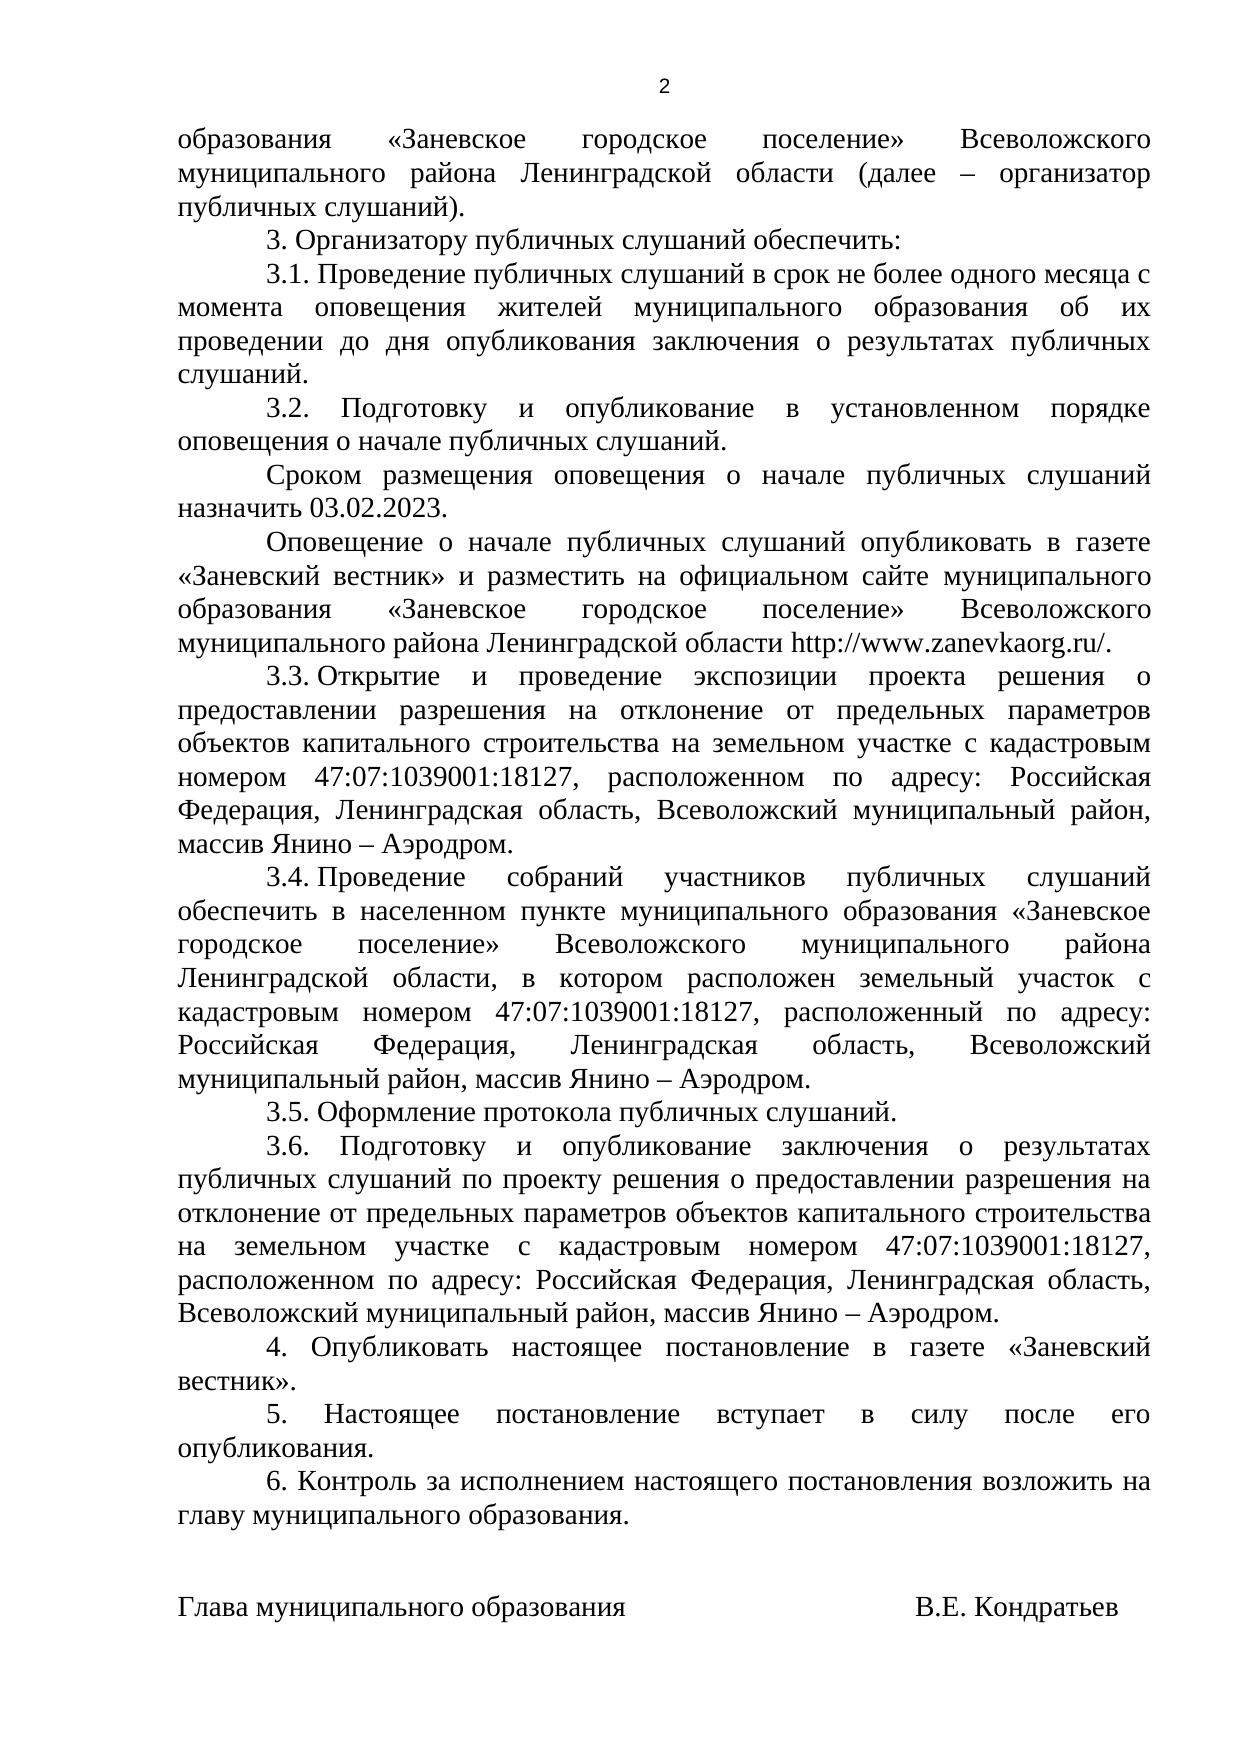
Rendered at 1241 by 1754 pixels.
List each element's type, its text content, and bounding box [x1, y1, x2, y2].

list 3.5. Оформление протокола публичных слушаний. [177, 1094, 1152, 1128]
text 6. Контроль за исполнением настоящего постановления возложить на главу муниципального образования. [177, 1463, 1152, 1530]
list Проведение собраний участников публичных слушаний обеспечить в населенном пункте муниципального образования «Заневское городское поселение» Всеволожского муниципального района Ленинградской области, в котором расположен земельный участок с кадастровым номером 47:07:1039001:18127, расположенный по адресу: Российская Федерация, Ленинградская область, Всеволожский муниципальный район, массив Янино – Аэродром. [177, 859, 1152, 1094]
text 5. Настоящее постановление вступает в силу после его опубликования. [177, 1396, 1152, 1463]
text Глава муниципального образования В.Е. Кондратьев [177, 1589, 1152, 1622]
text 3.1. Проведение публичных слушаний в срок не более одного месяца с момента оповещения жителей муниципального образования об их проведении до дня опубликования заключения о результатах публичных слушаний. [177, 256, 1152, 390]
text Сроком размещения оповещения о начале публичных слушаний назначить 03.02.2023. [177, 457, 1152, 524]
list Организатору публичных слушаний обеспечить: [177, 222, 1152, 256]
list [177, 122, 1152, 222]
text Оповещение о начале публичных слушаний опубликовать в газете «Заневский вестник» и разместить на официальном сайте муниципального образования «Заневское городское поселение» Всеволожского муниципального района Ленинградской области http://www.zanevkaorg.ru/. [177, 524, 1152, 658]
text 4. Опубликовать настоящее постановление в газете «Заневский вестник». [177, 1329, 1152, 1396]
list Открытие и проведение экспозиции проекта решения о предоставлении разрешения на отклонение от предельных параметров объектов капитального строительства на земельном участке с кадастровым номером 47:07:1039001:18127, расположенном по адресу: Российская Федерация, Ленинградская область, Всеволожский муниципальный район, массив Янино – Аэродром. [177, 658, 1152, 859]
text 3.2. Подготовку и опубликование в установленном порядке оповещения о начале публичных слушаний. [177, 390, 1152, 457]
list 3.6. Подготовку и опубликование заключения о результатах публичных слушаний по проекту решения о предоставлении разрешения на отклонение от предельных параметров объектов капитального строительства на земельном участке с кадастровым номером 47:07:1039001:18127, расположенном по адресу: Российская Федерация, Ленинградская область, Всеволожский муниципальный район, массив Янино – Аэродром. [177, 1128, 1152, 1329]
